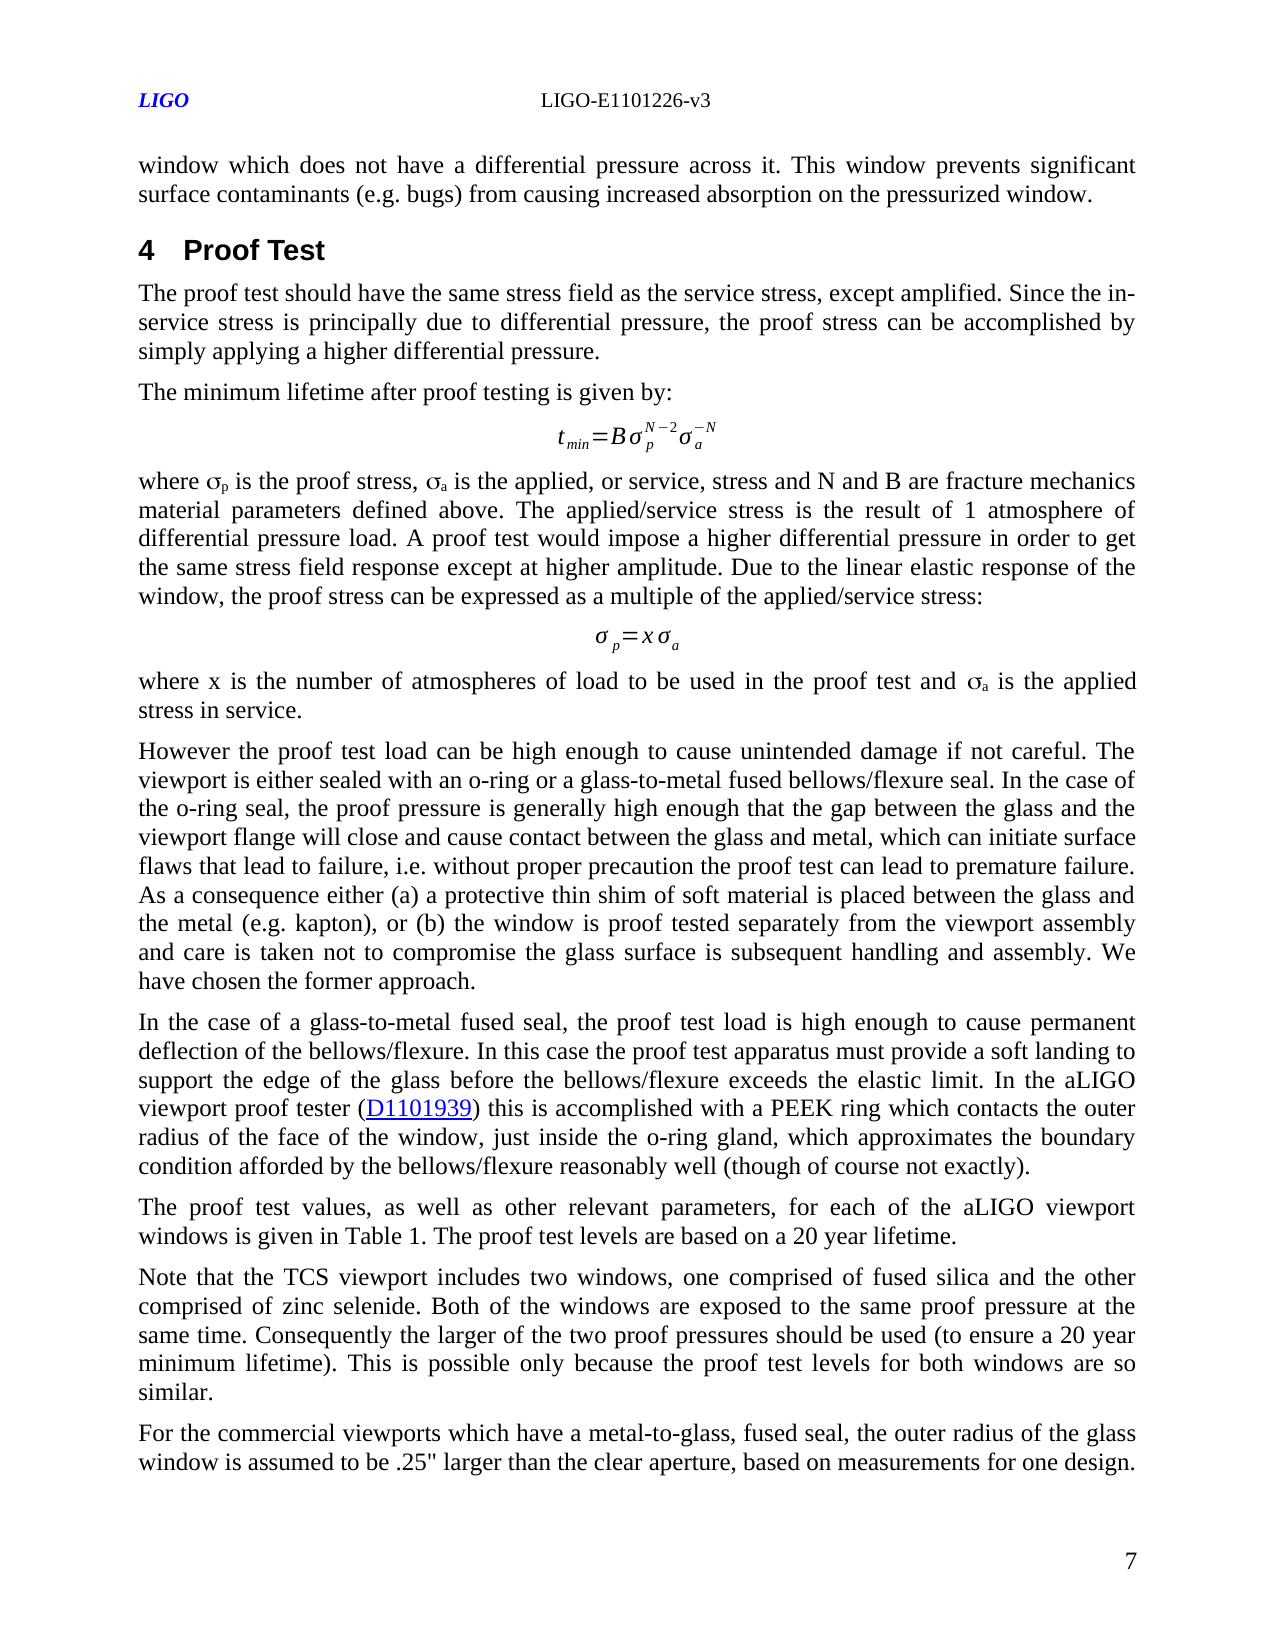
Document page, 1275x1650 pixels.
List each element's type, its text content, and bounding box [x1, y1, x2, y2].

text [138, 150, 1137, 207]
text where p is the proof stress, a is the applied, or service, stress and N and B are fracture mechanics material parameters defined above. The applied/service stress is the result of 1 atmosphere of differential pressure load. A proof test would impose a higher differential pressure in order to get the same stress field response except at higher amplitude. Due to the linear elastic response of the window, the proof stress can be expressed as a multiple of the applied/service stress: [138, 466, 1137, 610]
text The minimum lifetime after proof testing is given by: [138, 377, 1137, 406]
text Note that the TCS viewport includes two windows, one comprised of fused silica and the other comprised of zinc selenide. Both of the windows are exposed to the same proof pressure at the same time. Consequently the larger of the two proof pressures should be used (to ensure a 20 year minimum lifetime). This is possible only because the proof test levels for both windows are so similar. [138, 1262, 1137, 1406]
text The proof test values, as well as other relevant parameters, for each of the aLIGO viewport windows is given in Table 1. The proof test levels are based on a 20 year lifetime. [138, 1192, 1137, 1250]
text However the proof test load can be high enough to cause unintended damage if not careful. The viewport is either sealed with an o-ring or a glass-to-metal fused bellows/flexure seal. In the case of the o-ring seal, the proof pressure is generally high enough that the gap between the glass and the viewport flange will close and cause contact between the glass and metal, which can initiate surface flaws that lead to failure, i.e. without proper precaution the proof test can lead to premature failure. As a consequence either (a) a protective thin shim of soft material is placed between the glass and the metal (e.g. kapton), or (b) the window is proof tested separately from the viewport assembly and care is taken not to compromise the glass surface is subsequent handling and assembly. We have chosen the former approach. [138, 736, 1137, 995]
text In the case of a glass-to-metal fused seal, the proof test load is high enough to cause permanent deflection of the bellows/flexure. In this case the proof test apparatus must provide a soft landing to support the edge of the glass before the bellows/flexure exceeds the elastic limit. In the aLIGO viewport proof tester (D1101939) this is accomplished with a PEEK ring which contacts the outer radius of the face of the window, just inside the o-ring gland, which approximates the boundary condition afforded by the bellows/flexure reasonably well (though of course not exactly). [138, 1007, 1137, 1180]
text where x is the number of atmospheres of load to be used in the proof test and a is the applied stress in service. [138, 666, 1137, 723]
text For the commercial viewports which have a metal-to-glass, fused seal, the outer radius of the glass window is assumed to be .25" larger than the clear aperture, based on measurements for one design. [138, 1418, 1137, 1476]
text The proof test should have the same stress field as the service stress, except amplified. Since the in-service stress is principally due to differential pressure, the proof stress can be accomplished by simply applying a higher differential pressure. [138, 278, 1137, 365]
subtitle Proof Test [138, 232, 1137, 266]
